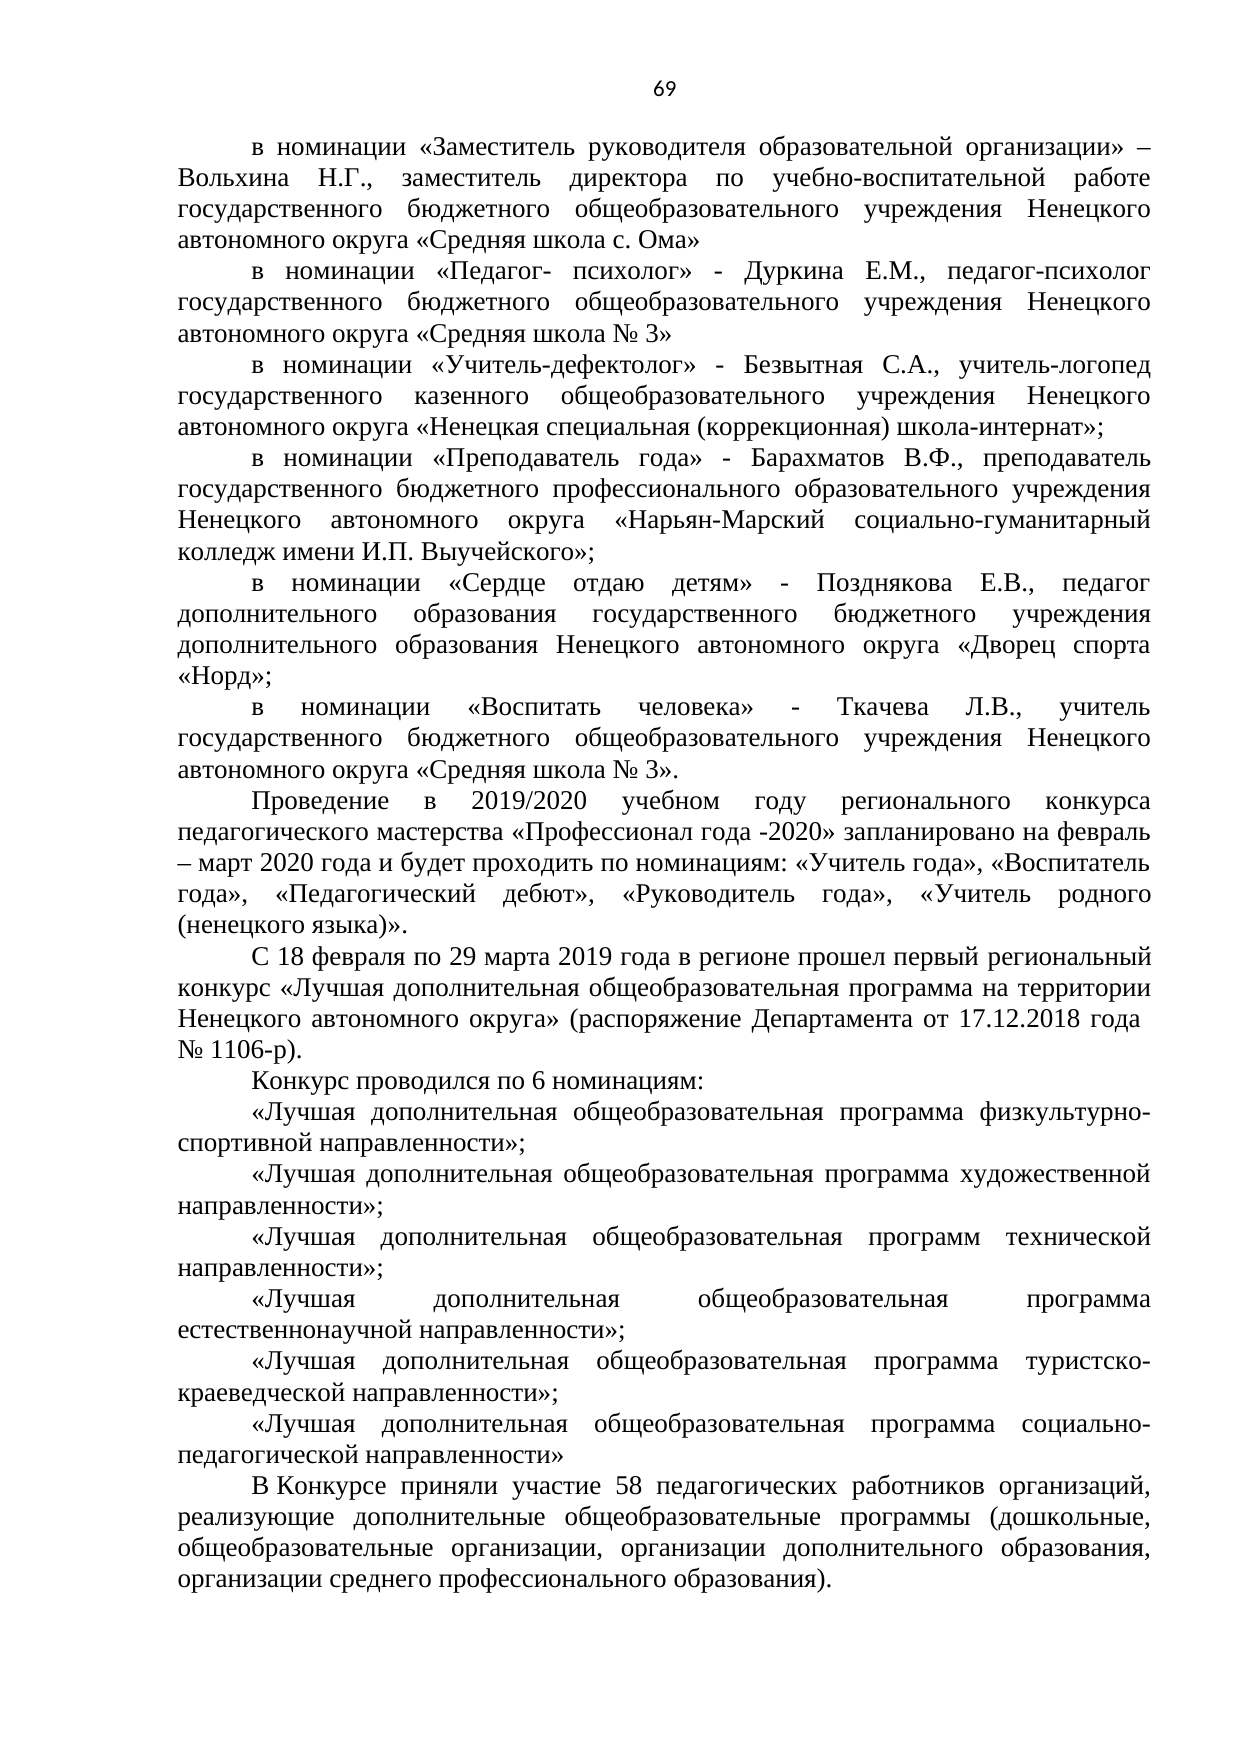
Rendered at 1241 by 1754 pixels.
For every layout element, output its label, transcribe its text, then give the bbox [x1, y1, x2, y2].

text В Конкурсе приняли участие 58 педагогических работников организаций, реализующие дополнительные общеобразовательные программы (дошкольные, общеобразовательные организации, организации дополнительного образования, организации среднего профессионального образования). [177, 1344, 1152, 1469]
text «Лучшая дополнительная общеобразовательная программа туристско-краеведческой направленности»; [177, 1220, 1152, 1282]
text «Лучшая дополнительная общеобразовательная программа естественнонаучной направленности»; [177, 1158, 1152, 1220]
text «Лучшая дополнительная общеобразовательная программ технической направленности»; [177, 1095, 1152, 1158]
text Конкурс проводился по 6 номинациям: [177, 939, 1152, 971]
text в номинации «Сердце отдаю детям» - Позднякова Е.В., педагог дополнительного образования государственного бюджетного учреждения дополнительного образования Ненецкого автономного округа «Дворец спорта «Норд»; [177, 441, 1152, 566]
text в номинации «Воспитать человека» - Ткачева Л.В., учитель государственного бюджетного общеобразовательного учреждения Ненецкого автономного округа «Средняя школа № 3». [177, 566, 1152, 659]
text «Лучшая дополнительная общеобразовательная программа социально-педагогической направленности» [177, 1282, 1152, 1344]
text Во втором квартале 2019 года проведен конкурс лучших учителей в рамках Всероссийского мероприятия «Поощрение лучших учителей». По итогам конкурсы определен победитель. [177, 1531, 1152, 1625]
text «Лучшая дополнительная общеобразовательная программа художественной направленности»; [177, 1033, 1152, 1095]
text в номинации «Педагог- психолог» - Дуркина Е.М., педагог-психолог государственного бюджетного общеобразовательного учреждения Ненецкого автономного округа «Средняя школа № 3» [177, 130, 1152, 223]
text Итогом конкурса стало создание реестра лучших дополнительная общеобразовательная программа на территории Ненецкого автономного округа. [177, 1469, 1152, 1531]
list в номинации «Преподаватель года» - Барахматов В.Ф., преподаватель государственного бюджетного профессионального образовательного учреждения Ненецкого автономного округа «Нарьян-Марский социально-гуманитарный колледж имени И.П. Выучейского»; [177, 317, 1152, 441]
text в номинации «Учитель-дефектолог» - Безвытная С.А., учитель-логопед государственного казенного общеобразовательного учреждения Ненецкого автономного округа «Ненецкая специальная (коррекционная) школа-интернат»; [177, 223, 1152, 317]
text «Лучшая дополнительная общеобразовательная программа физкультурно-спортивной направленности»; [177, 971, 1152, 1033]
text С 18 февраля по 29 марта 2019 года в регионе прошел первый региональный конкурс «Лучшая дополнительная общеобразовательная программа на территории Ненецкого автономного округа» (распоряжение Департамента от 17.12.2018 года № 1106-р). [177, 815, 1152, 939]
text Проведение в 2019/2020 учебном году регионального конкурса педагогического мастерства «Профессионал года -2020» запланировано на февраль – март 2020 года и будет проходить по номинациям: «Учитель года», «Воспитатель года», «Педагогический дебют», «Руководитель года», «Учитель родного (ненецкого языка)». [177, 659, 1152, 815]
